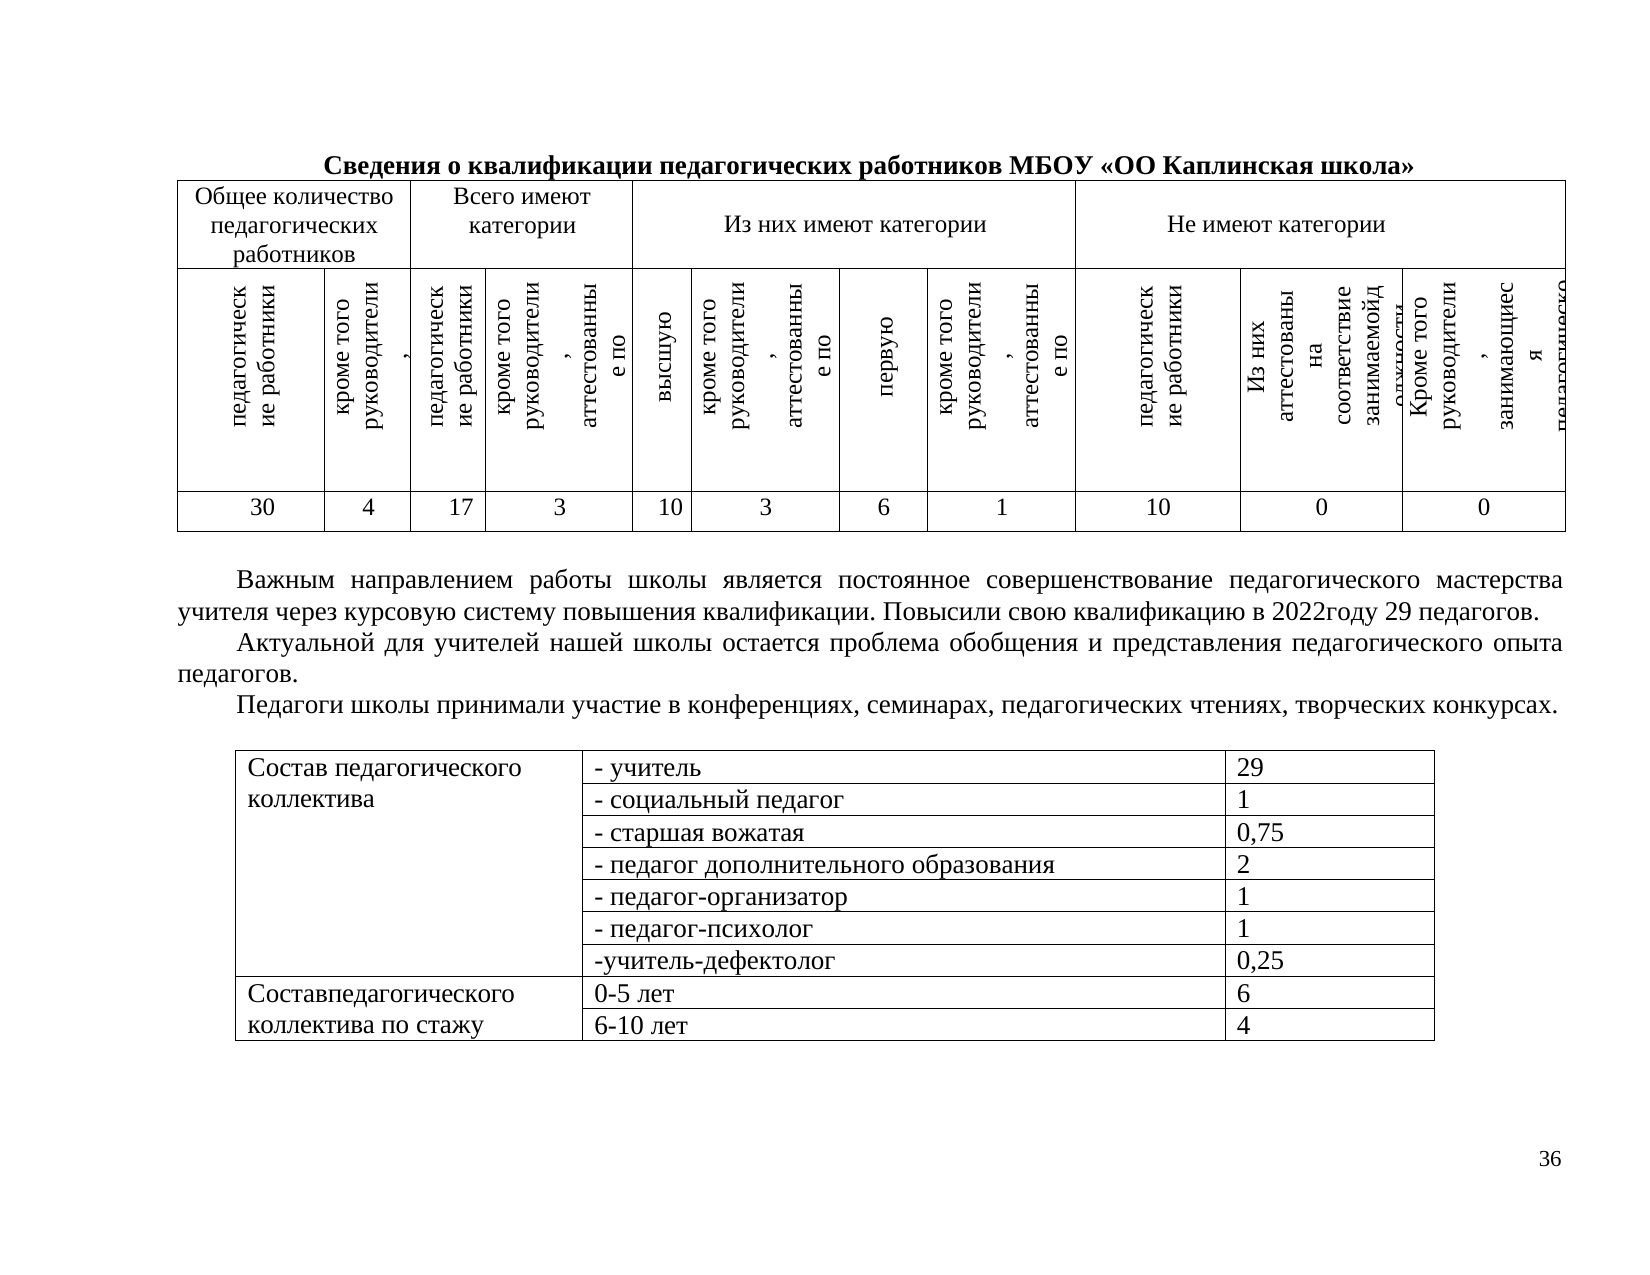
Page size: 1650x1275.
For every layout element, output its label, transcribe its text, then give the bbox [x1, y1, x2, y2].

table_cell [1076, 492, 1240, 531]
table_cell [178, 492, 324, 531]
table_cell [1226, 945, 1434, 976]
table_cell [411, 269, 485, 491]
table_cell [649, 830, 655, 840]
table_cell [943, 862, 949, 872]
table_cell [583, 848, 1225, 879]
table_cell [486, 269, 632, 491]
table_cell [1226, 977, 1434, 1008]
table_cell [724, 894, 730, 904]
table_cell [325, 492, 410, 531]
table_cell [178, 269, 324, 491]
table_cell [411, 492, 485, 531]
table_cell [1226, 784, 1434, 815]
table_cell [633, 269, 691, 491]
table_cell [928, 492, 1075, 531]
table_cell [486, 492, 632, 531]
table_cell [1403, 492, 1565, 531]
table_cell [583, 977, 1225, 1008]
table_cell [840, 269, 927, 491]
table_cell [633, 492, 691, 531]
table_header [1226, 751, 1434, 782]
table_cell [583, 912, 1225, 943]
text Важным направлением работы школы является постоянное совершенствование педагогического мастерства учителя через курсовую систему повышения квалификации. Повысили свою квалификацию в 2022году 29 педагогов. [177, 563, 1565, 626]
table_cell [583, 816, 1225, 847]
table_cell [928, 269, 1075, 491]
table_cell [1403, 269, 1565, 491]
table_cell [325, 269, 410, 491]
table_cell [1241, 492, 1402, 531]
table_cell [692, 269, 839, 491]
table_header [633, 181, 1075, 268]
subtitle Сведения о квалификации педагогических работников МБОУ «ОО Каплинская школа» [177, 149, 1561, 180]
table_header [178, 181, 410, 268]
text Актуальной для учителей нашей школы остается проблема обобщения и представления педагогического опыта педагогов. [177, 626, 1565, 688]
text Педагоги школы принимали участие в конференциях, семинарах, педагогических чтениях, творческих конкурсах. [177, 688, 1565, 719]
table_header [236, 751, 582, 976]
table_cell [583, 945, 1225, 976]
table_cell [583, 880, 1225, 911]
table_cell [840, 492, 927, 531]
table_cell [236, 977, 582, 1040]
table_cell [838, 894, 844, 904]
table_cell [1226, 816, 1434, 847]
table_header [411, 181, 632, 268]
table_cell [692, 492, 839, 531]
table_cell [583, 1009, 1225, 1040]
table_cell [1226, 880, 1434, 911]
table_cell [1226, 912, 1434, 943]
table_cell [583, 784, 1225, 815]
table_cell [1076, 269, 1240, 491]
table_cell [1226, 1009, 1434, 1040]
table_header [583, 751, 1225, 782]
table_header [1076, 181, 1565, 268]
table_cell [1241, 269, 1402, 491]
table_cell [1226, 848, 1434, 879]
